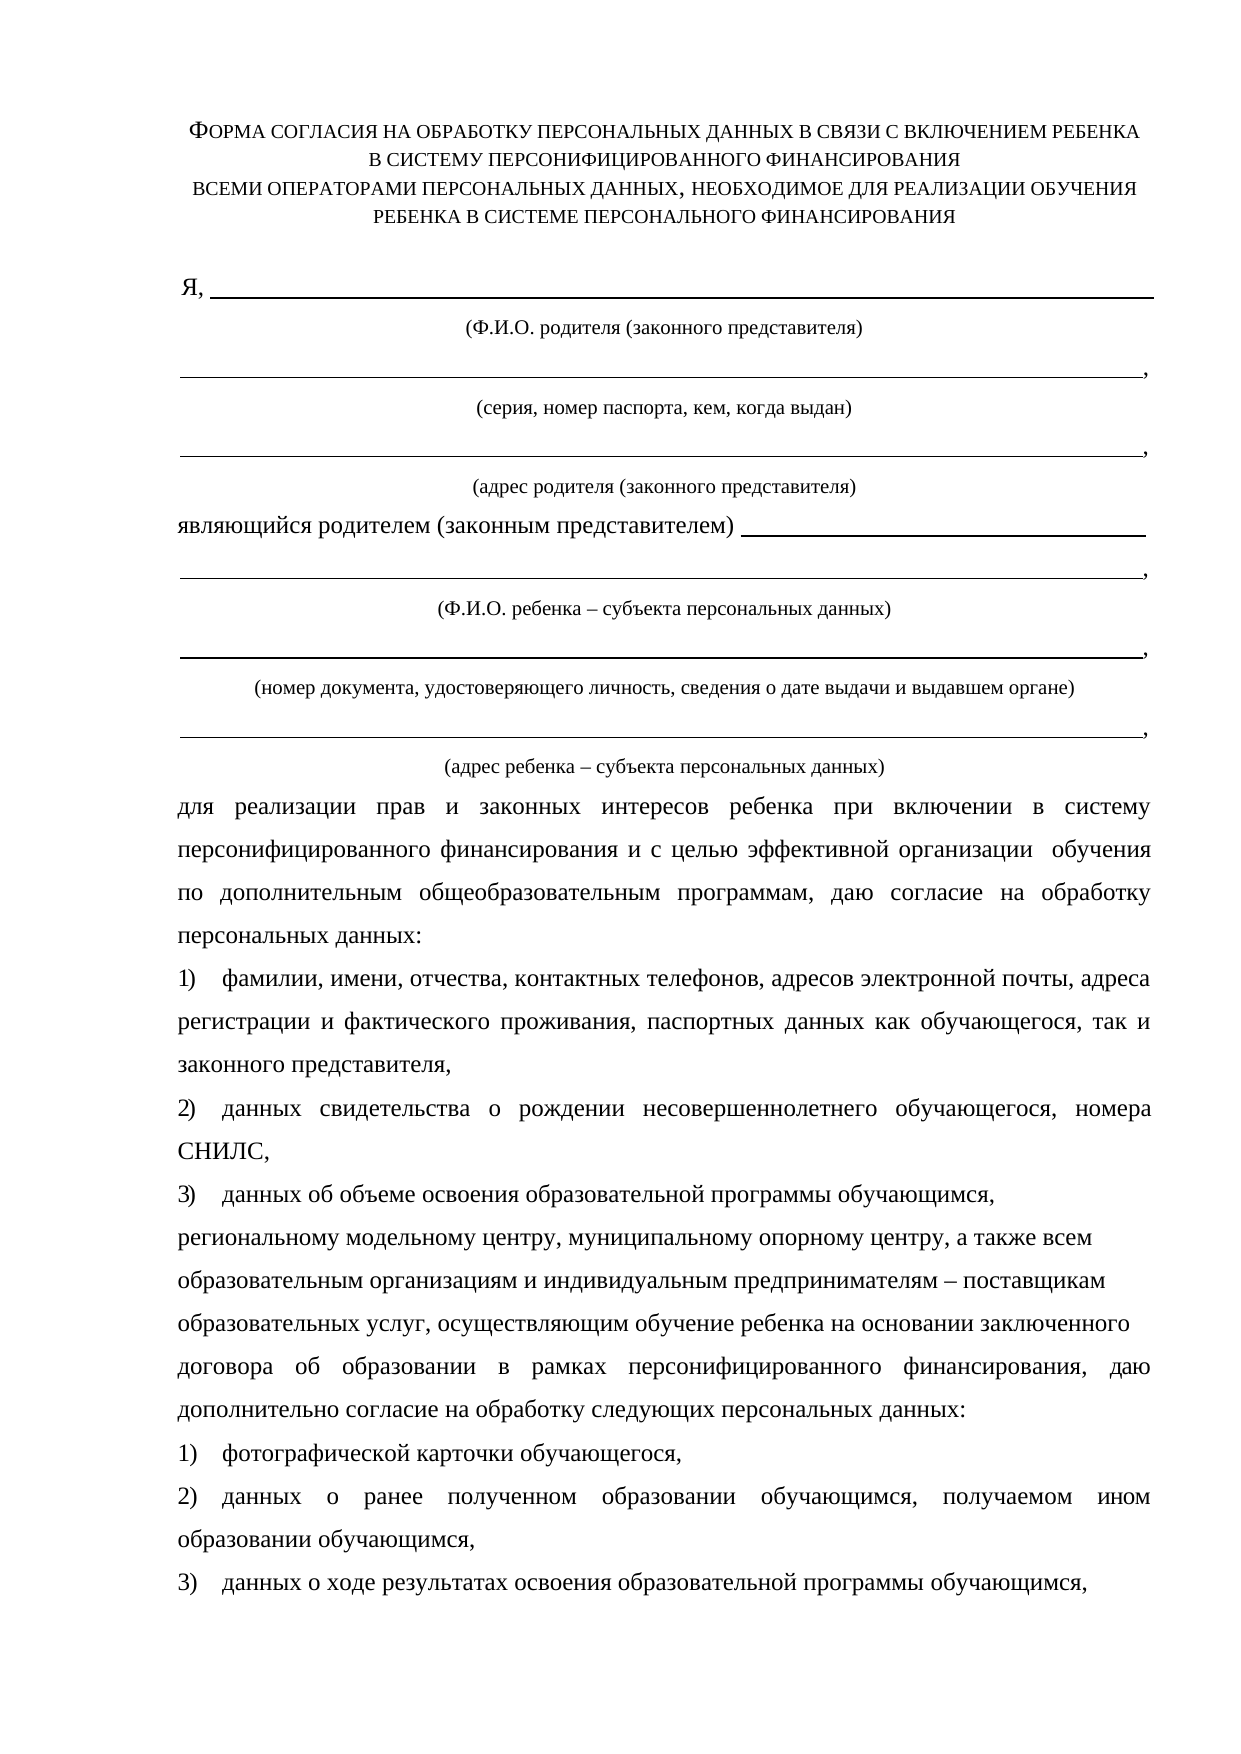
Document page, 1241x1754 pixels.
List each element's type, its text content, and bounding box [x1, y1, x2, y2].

text (Ф.И.О. ребенка – субъекта персональных данных) [159, 596, 1169, 620]
text , [180, 712, 1169, 740]
text , [180, 352, 1169, 380]
list данных о ходе результатах освоения образовательной программы обучающимся, [177, 1567, 1169, 1596]
text (номер документа, удостоверяющего личность, сведения о дате выдачи и выдавшем органе) [160, 675, 1169, 699]
list данных о ранее полученном образовании обучающимся, получаемом ином образовании обучающимся, [177, 1481, 1152, 1553]
text для реализации прав и законных интересов ребенка при включении в систему персонифицированного финансирования и с целью эффективной организации обучения по дополнительным общеобразовательным программам, даю согласие на обработку персональных данных: [177, 791, 1152, 949]
text (адрес ребенка – субъекта персональных данных) [159, 754, 1169, 778]
text (Ф.И.О. родителя (законного представителя) [159, 315, 1169, 339]
text (серия, номер паспорта, кем, когда выдан) [159, 395, 1169, 419]
text , [180, 632, 1169, 661]
list данных свидетельства о рождении несовершеннолетнего обучающегося, номера СНИЛС, [177, 1093, 1152, 1164]
text являющийся родителем (законным представителем) [177, 510, 1169, 539]
text РЕБЕНКА В СИСТЕМЕ ПЕРСОНАЛЬНОГО ФИНАНСИРОВАНИЯ [159, 205, 1169, 228]
text ВСЕМИ ОПЕРАТОРАМИ ПЕРСОНАЛЬНЫХ ДАННЫХ, НЕОБХОДИМОЕ ДЛЯ РЕАЛИЗАЦИИ ОБУЧЕНИЯ [159, 174, 1169, 200]
list данных об объеме освоения образовательной программы обучающимся, региональному модельному центру, муниципальному опорному центру, а также всем образовательным организациям и индивидуальным предпринимателям – поставщикам образовательных услуг, осуществляющим обучение ребенка на основании заключенного договора об образовании в рамках персонифицированного финансирования, даю дополнительно согласие на обработку следующих персональных данных: [177, 1179, 1152, 1423]
text , [180, 553, 1169, 582]
list фотографической карточки обучающегося, [177, 1438, 1169, 1466]
text (адрес родителя (законного представителя) [159, 474, 1169, 498]
list фамилии, имени, отчества, контактных телефонов, адресов электронной почты, адреса регистрации и фактического проживания, паспортных данных как обучающегося, так и законного представителя, [177, 963, 1151, 1078]
text , [180, 431, 1169, 459]
text Я, [165, 272, 1169, 301]
text ФОРМА СОГЛАСИЯ НА ОБРАБОТКУ ПЕРСОНАЛЬНЫХ ДАННЫХ В СВЯЗИ С ВКЛЮЧЕНИЕМ РЕБЕНКА В СИСТЕМУ ПЕРСОНИФИЦИРОВАННОГО ФИНАНСИРОВАНИЯ [185, 115, 1144, 170]
